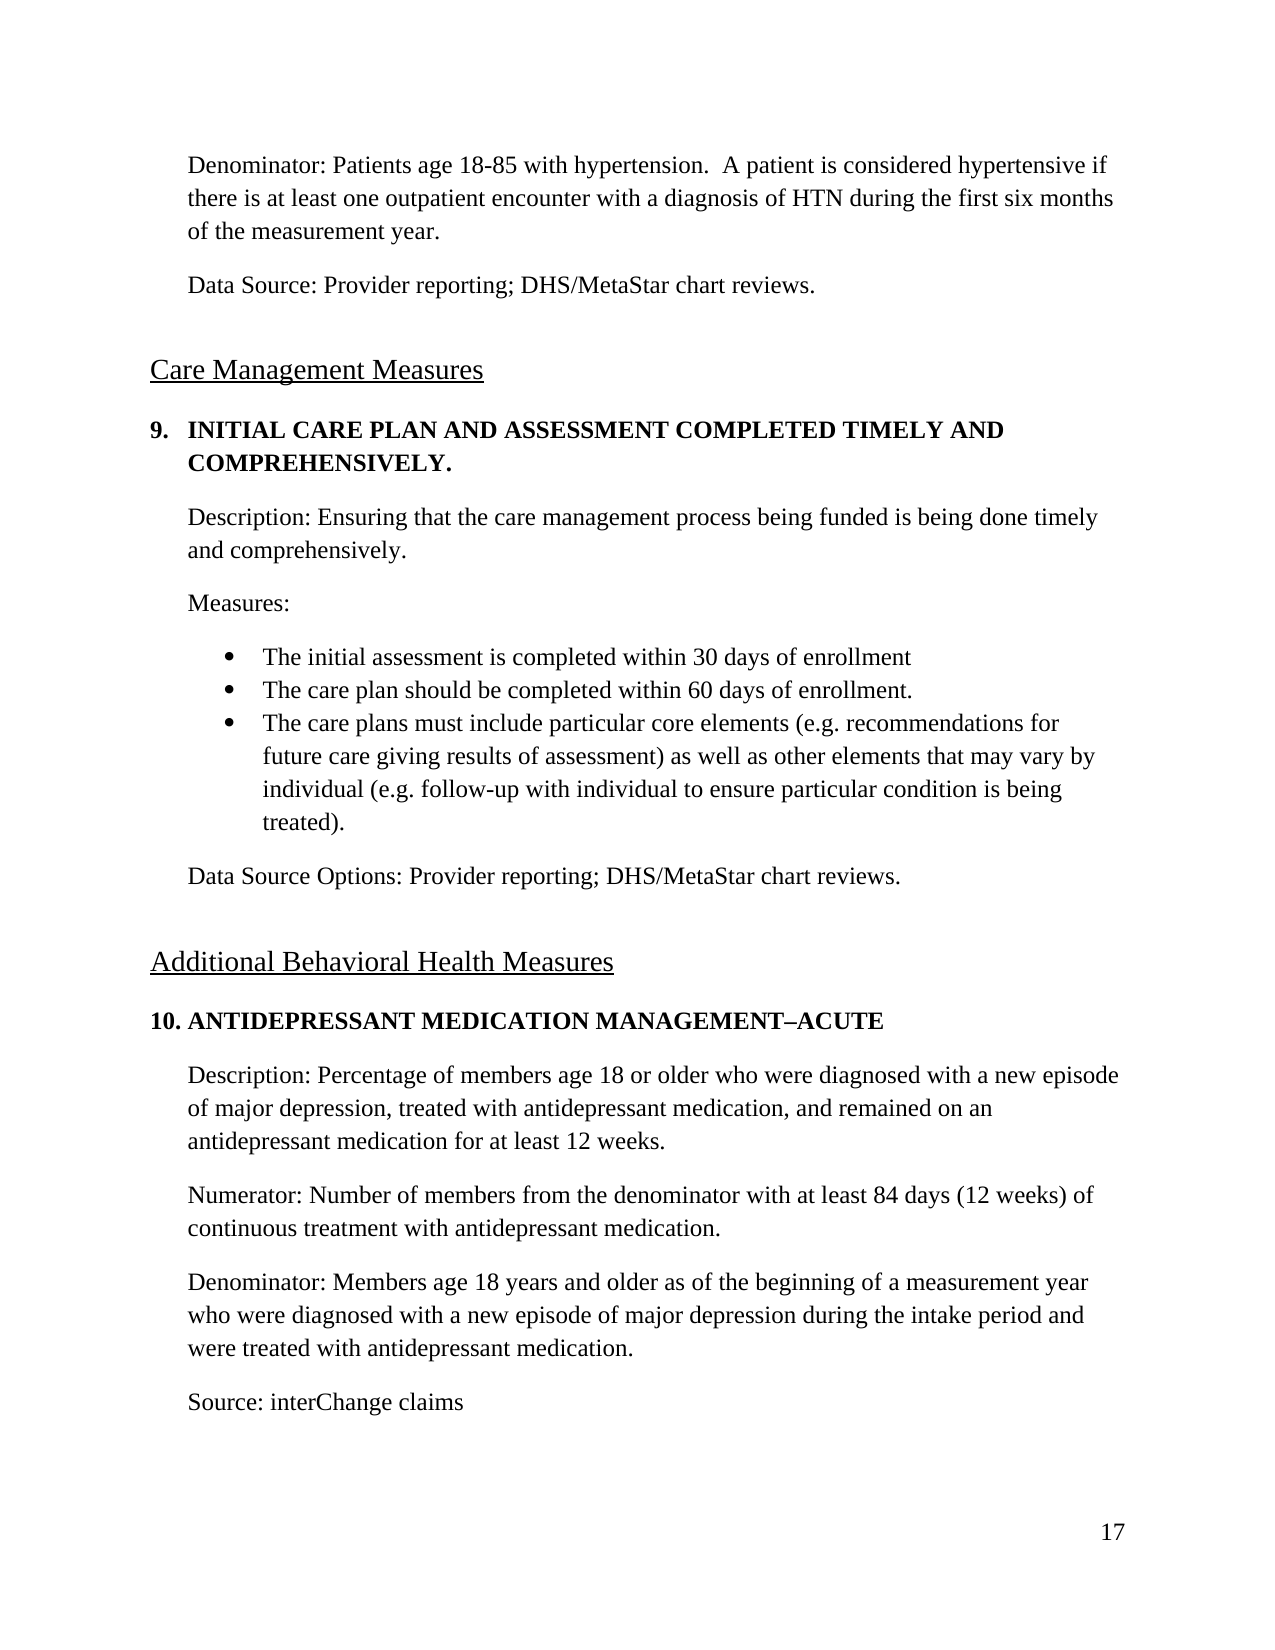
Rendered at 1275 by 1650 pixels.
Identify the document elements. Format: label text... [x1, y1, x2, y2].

text Denominator: Patients age 18-85 with hypertension. A patient is considered hypertensive if there is at least one outpatient encounter with a diagnosis of HTN during the first six months of the measurement year. [187, 150, 1125, 245]
list INITIAL CARE PLAN AND ASSESSMENT COMPLETED TIMELY AND COMPREHENSIVELY. [150, 415, 1125, 477]
list The care plan should be completed within 60 days of enrollment. [225, 675, 1125, 704]
text Denominator: Members age 18 years and older as of the beginning of a measurement year who were diagnosed with a new episode of major depression during the intake period and were treated with antidepressant medication. [187, 1267, 1125, 1362]
text Data Source Options: Provider reporting; DHS/MetaStar chart reviews. [187, 861, 1125, 890]
list ANTIDEPRESSANT MEDICATION MANAGEMENT–ACUTE [150, 1006, 1125, 1035]
text Numerator: Number of members from the denominator with at least 84 days (12 weeks) of continuous treatment with antidepressant medication. [187, 1180, 1125, 1242]
text Measures: [187, 588, 1125, 617]
text Additional Behavioral Health Measures [150, 944, 1125, 977]
text Description: Ensuring that the care management process being funded is being done timely and comprehensively. [187, 502, 1125, 563]
list The care plans must include particular core elements (e.g. recommendations for future care giving results of assessment) as well as other elements that may vary by individual (e.g. follow-up with individual to ensure particular condition is being treated). [225, 708, 1125, 836]
text Source: interChange claims [187, 1387, 1125, 1416]
text Description: Percentage of members age 18 or older who were diagnosed with a new episode of major depression, treated with antidepressant medication, and remained on an antidepressant medication for at least 12 weeks. [187, 1060, 1125, 1155]
text Care Management Measures [150, 352, 1125, 386]
text Data Source: Provider reporting; DHS/MetaStar chart reviews. [187, 270, 1125, 299]
list The initial assessment is completed within 30 days of enrollment [225, 642, 1125, 671]
